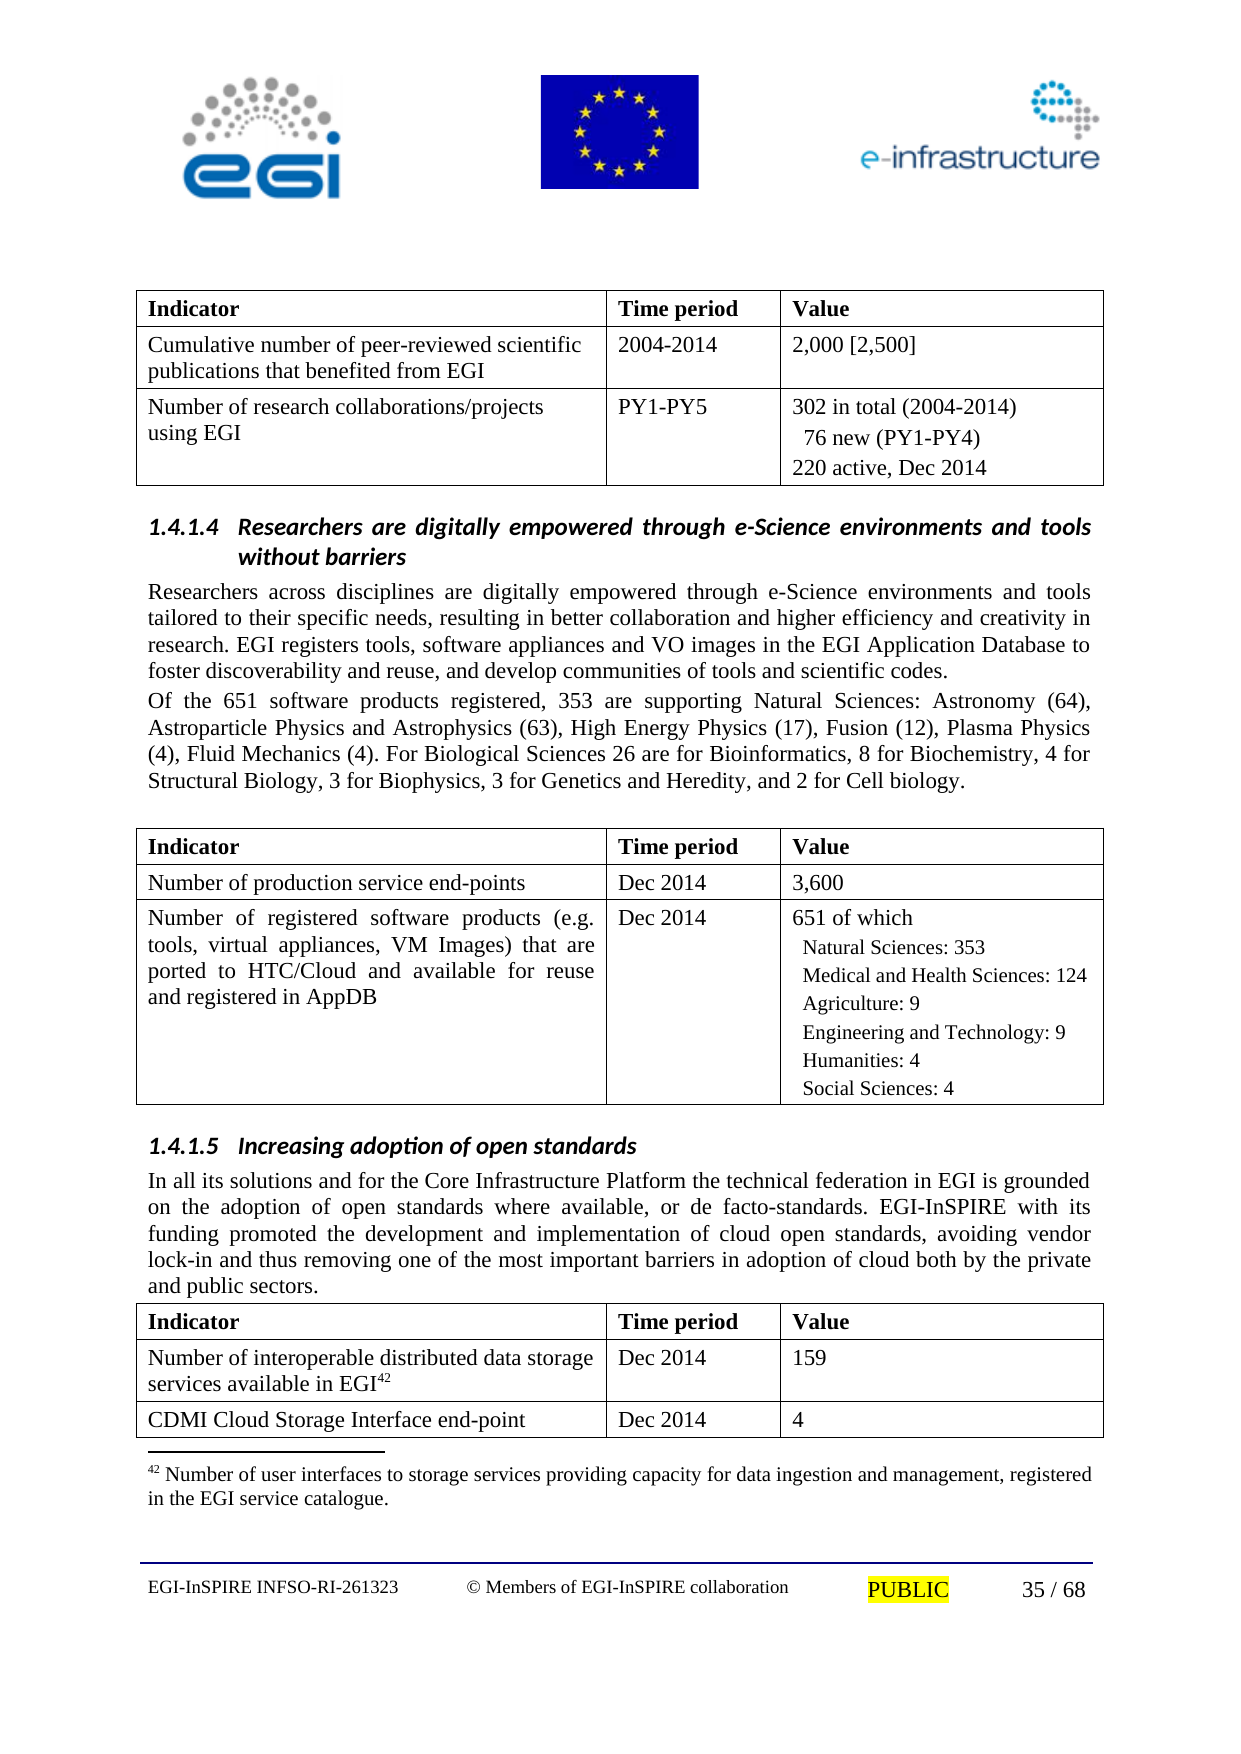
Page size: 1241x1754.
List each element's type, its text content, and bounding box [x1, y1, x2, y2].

table_cell 302 in total (2004-2014) 76 new (PY1-PY4) 220 active, Dec 2014 [781, 389, 1103, 485]
text Researchers across disciplines are digitally empowered through e-Science environments and tools tailored to their specific needs, resulting in better collaboration and higher efficiency and creativity in research. EGI registers tools, software appliances and VO images in the EGI Application Database to foster discoverability and reuse, and develop communities of tools and scientific codes. [148, 578, 1092, 683]
text Of the 651 software products registered, 353 are supporting Natural Sciences: Astronomy (64), Astroparticle Physics and Astrophysics (63), High Energy Physics (17), Fusion (12), Plasma Physics (4), Fluid Mechanics (4). For Biological Sciences 26 are for Bioinformatics, 8 for Biochemistry, 4 for Structural Biology, 3 for Biophysics, 3 for Genetics and Heredity, and 2 for Cell biology. [148, 688, 1092, 793]
table_header Value [781, 1304, 1103, 1339]
table_cell 159 [781, 1340, 1103, 1401]
table_cell Cumulative number of peer-reviewed scientific publications that benefited from EGI [137, 327, 606, 388]
subtitle Increasing adoption of open standards [148, 1130, 1092, 1161]
picture [147, 75, 374, 204]
table_header Time period [607, 1304, 780, 1339]
table_cell Dec 2014 [607, 900, 780, 1104]
table_cell CDMI Cloud Storage Interface end-point [137, 1402, 606, 1437]
table_cell 4 [781, 1402, 1103, 1437]
table_cell Number of interoperable distributed data storage services available in EGI [137, 1340, 606, 1401]
table_header Time period [607, 291, 780, 326]
table_cell Dec 2014 [607, 1402, 780, 1437]
table_header Time period [607, 829, 780, 863]
table_cell Number of registered software products (e.g. tools, virtual appliances, VM Images) that are ported to HTC/Cloud and available for reuse and registered in AppDB [137, 900, 606, 1104]
table_header Indicator [137, 291, 606, 326]
table_cell Number of research collaborations/projects using EGI [137, 389, 606, 485]
table_cell 651 of which Natural Sciences: 353 Medical and Health Sciences: 124 Agriculture: 9 Engineering and Technology: 9 Humanities: 4 Social Sciences: 4 [781, 900, 1103, 1104]
text In all its solutions and for the Core Infrastructure Platform the technical federation in EGI is grounded on the adoption of open standards where available, or de facto-standards. EGI-InSPIRE with its funding promoted the development and implementation of cloud open standards, avoiding vendor lock-in and thus removing one of the most important barriers in adoption of cloud both by the private and public sectors. [148, 1167, 1092, 1299]
subtitle Researchers are digitally empowered through e-Science environments and tools without barriers [148, 511, 1092, 572]
table_cell Dec 2014 [607, 865, 780, 899]
table_cell PY1-PY5 [607, 389, 780, 485]
table_header Value [781, 291, 1103, 326]
table_header Indicator [137, 1304, 606, 1339]
table_header Indicator [137, 829, 606, 863]
picture [855, 75, 1106, 176]
table_cell Number of production service end-points [137, 865, 606, 899]
table_cell 2004-2014 [607, 327, 780, 388]
table_cell 3,600 [781, 865, 1103, 899]
picture [540, 75, 699, 189]
table_header Value [781, 829, 1103, 863]
table_cell 2,000 [2,500] [781, 327, 1103, 388]
table_cell Dec 2014 [607, 1340, 780, 1401]
